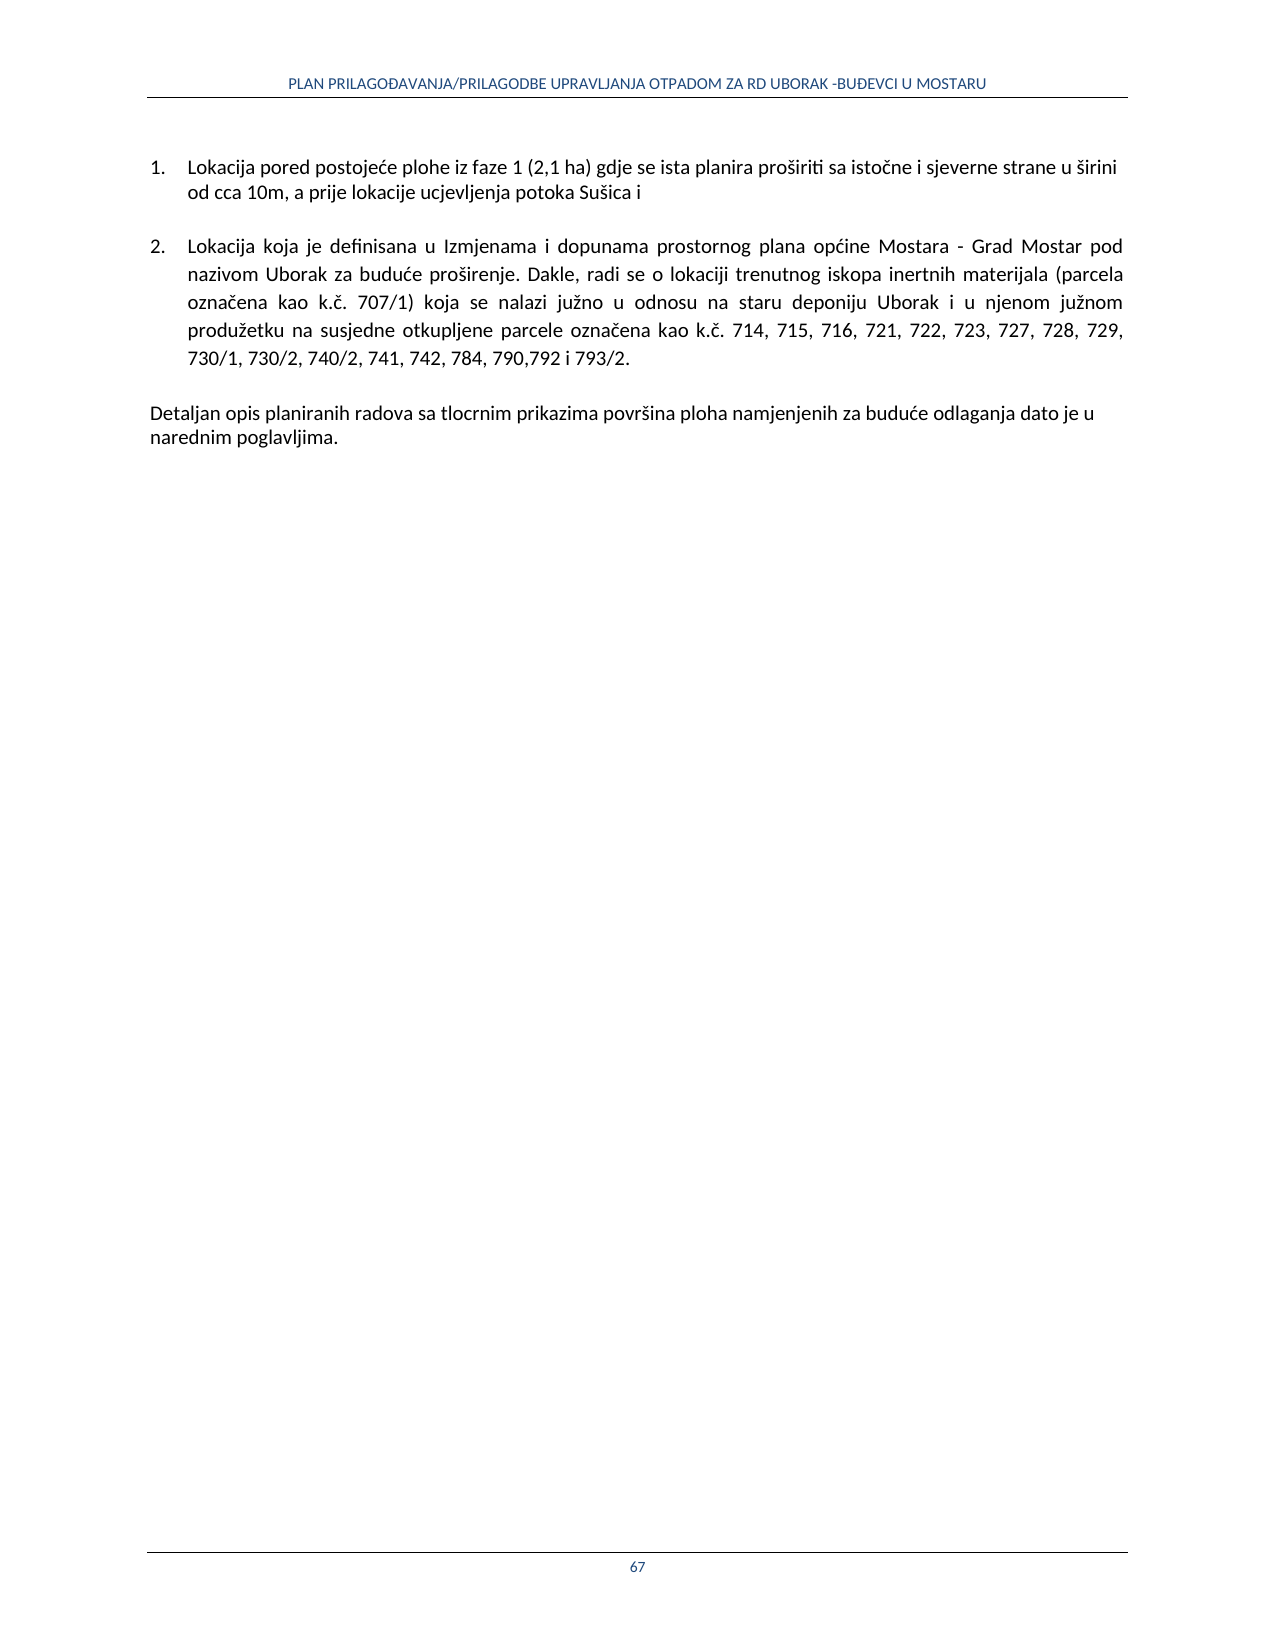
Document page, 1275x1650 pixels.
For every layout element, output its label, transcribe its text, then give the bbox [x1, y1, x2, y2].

text 67 [150, 1557, 1125, 1576]
text PLAN PRILAGOĐAVANJA/PRILAGODBE UPRAVLJANJA OTPADOM ZA RD UBORAK -BUĐEVCI U MOSTARU [150, 73, 1125, 93]
list Lokacija pored postojeće plohe iz faze 1 (2,1 ha) gdje se ista planira proširiti sa istočne i sjeverne strane u širini od cca 10m, a prije lokacije ucjevljenja potoka Sušica i [150, 154, 1125, 204]
list Lokacija koja je definisana u Izmjenama i dopunama prostornog plana općine Mostara - Grad Mostar pod nazivom Uborak za buduće proširenje. Dakle, radi se o lokaciji trenutnog iskopa inertnih materijala (parcela označena kao k.č. 707/1) koja se nalazi južno u odnosu na staru deponiju Uborak i u njenom južnom produžetku na susjedne otkupljene parcele označena kao k.č. 714, 715, 716, 721, 722, 723, 727, 728, 729, 730/1, 730/2, 740/2, 741, 742, 784, 790,792 i 793/2. [150, 234, 1125, 371]
text Detaljan opis planiranih radova sa tlocrnim prikazima površina ploha namjenjenih za buduće odlaganja dato je u narednim poglavljima. [150, 400, 1125, 450]
